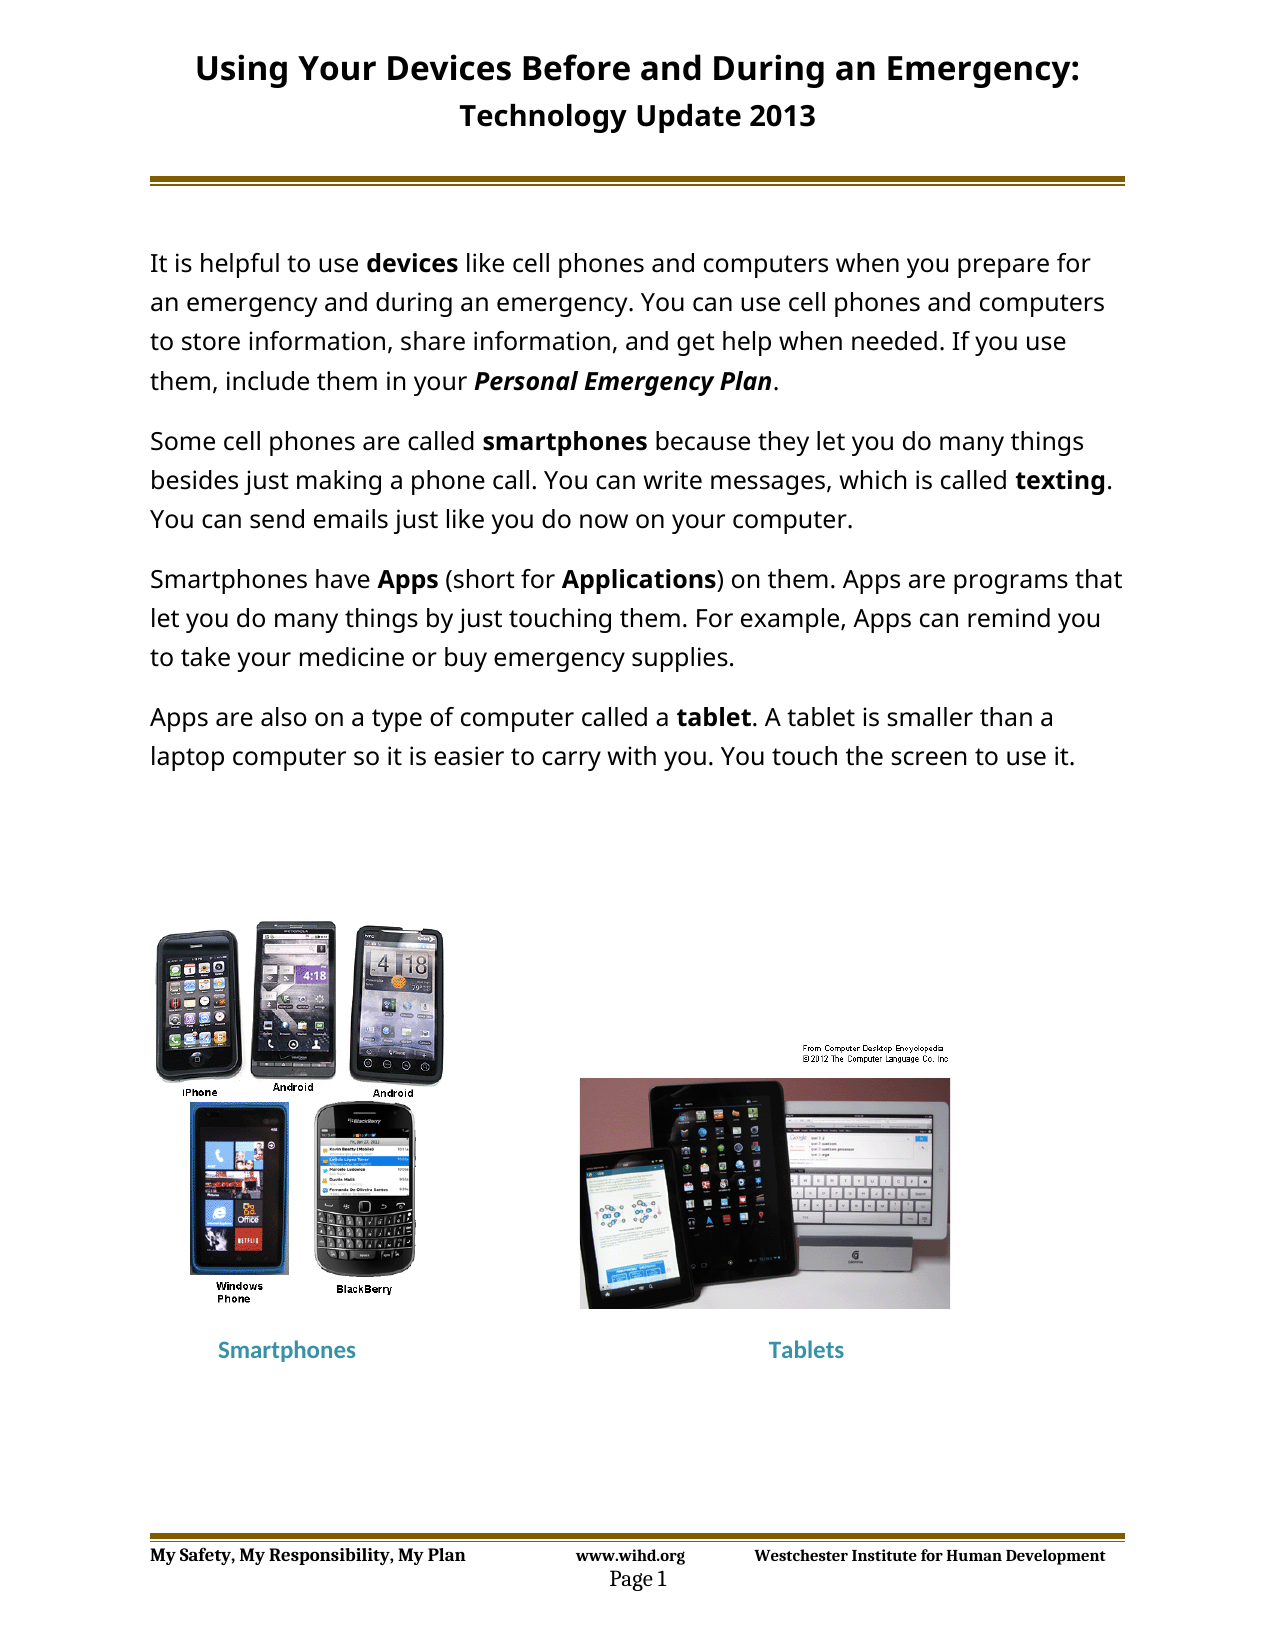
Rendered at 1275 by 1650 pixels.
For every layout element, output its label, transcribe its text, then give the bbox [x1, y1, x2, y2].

text Apps are also on a type of computer called a tablet. A tablet is smaller than a laptop computer so it is easier to carry with you. You touch the screen to use it. [150, 700, 1125, 773]
text Smartphones Tablets [150, 1334, 1125, 1365]
text Some cell phones are called smartphones because they let you do many things besides just making a phone call. You can write messages, which is called texting. You can send emails just like you do now on your computer. [150, 423, 1125, 536]
text Smartphones have Apps (short for Applications) on them. Apps are programs that let you do many things by just touching them. For example, Apps can remind you to take your medicine or buy emergency supplies. [150, 561, 1125, 674]
picture [150, 918, 451, 1309]
picture [579, 1043, 951, 1309]
text It is helpful to use devices like cell phones and computers when you prepare for an emergency and during an emergency. You can use cell phones and computers to store information, share information, and get help when needed. If you use them, include them in your Personal Emergency Plan. [150, 246, 1125, 397]
